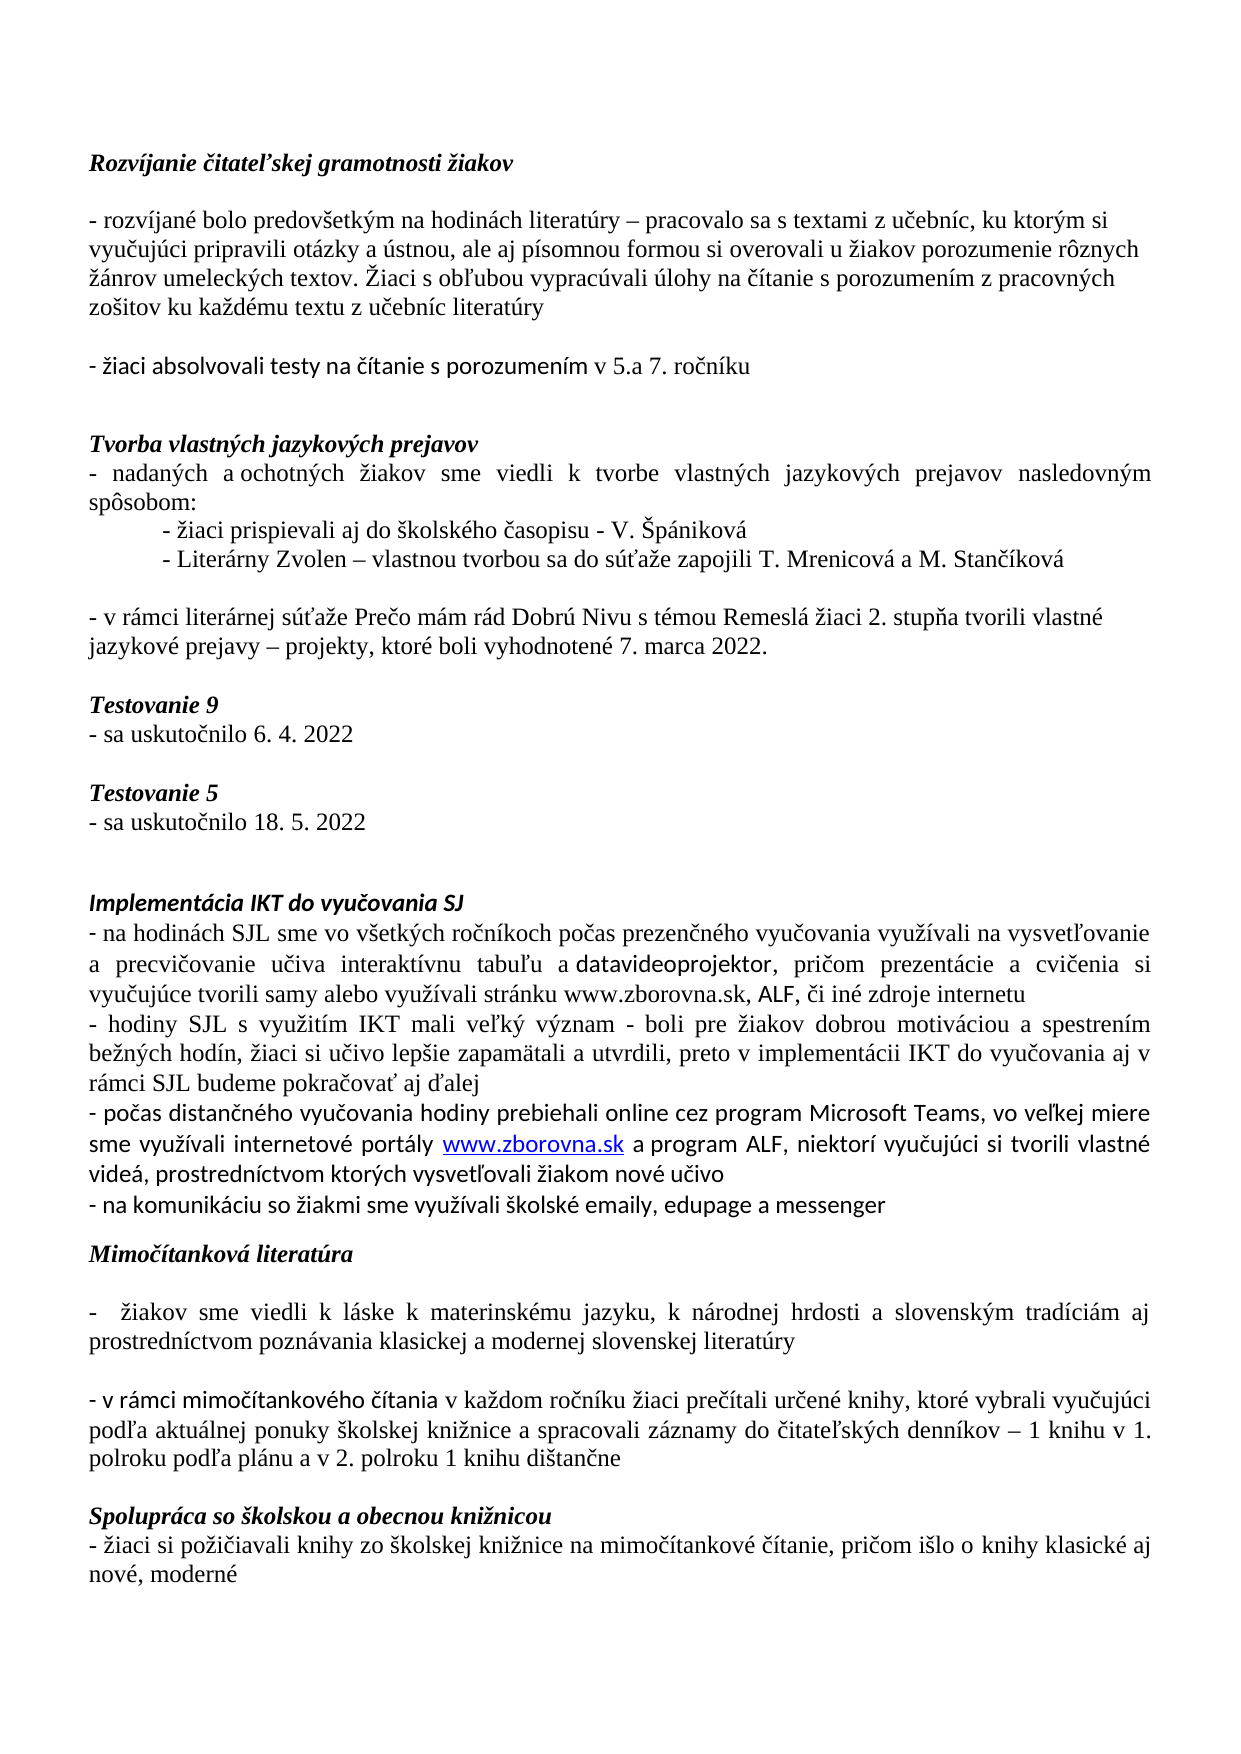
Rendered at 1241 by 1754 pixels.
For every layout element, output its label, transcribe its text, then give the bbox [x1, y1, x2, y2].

text Spolupráca so školskou a obecnou knižnicou [89, 1501, 1152, 1530]
text - žiakov sme viedli k láske k materinskému jazyku, k národnej hrdosti a slovenským tradíciám aj prostredníctvom poznávania klasickej a modernej slovenskej literatúry [89, 1297, 1152, 1355]
text - v rámci mimočítankového čítania v každom ročníku žiaci prečítali určené knihy, ktoré vybrali vyučujúci podľa aktuálnej ponuky školskej knižnice a spracovali záznamy do čitateľských denníkov – 1 knihu v 1. polroku podľa plánu a v 2. polroku 1 knihu dištančne [89, 1384, 1152, 1472]
text Rozvíjanie čitateľskej gramotnosti žiakov [89, 148, 1152, 176]
text Implementácia IKT do vyučovania SJ [89, 887, 1152, 918]
text - počas distančného vyučovania hodiny prebiehali online cez program Microsoft Teams, vo veľkej miere sme využívali internetové portály www.zborovna.sk a program ALF, niektorí vyučujúci si tvorili vlastné videá, prostredníctvom ktorých vysvetľovali žiakom nové učivo [89, 1097, 1152, 1189]
text - Literárny Zvolen – vlastnou tvorbou sa do súťaže zapojili T. Mrenicová a M. Stančíková [162, 544, 1152, 573]
text - žiaci prispievali aj do školského časopisu - V. Špániková [162, 516, 1152, 544]
text - rozvíjané bolo predovšetkým na hodinách literatúry – pracovalo sa s textami z učebníc, ku ktorým si vyučujúci pripravili otázky a ústnou, ale aj písomnou formou si overovali u žiakov porozumenie rôznych žánrov umeleckých textov. Žiaci s obľubou vypracúvali úlohy na čítanie s porozumením z pracovných zošitov ku každému textu z učebníc literatúry [89, 206, 1152, 321]
text - žiaci absolvovali testy na čítanie s porozumením v 5.a 7. ročníku [89, 350, 1152, 380]
text - sa uskutočnilo 18. 5. 2022 [89, 807, 1152, 836]
text - nadaných a ochotných žiakov sme viedli k tvorbe vlastných jazykových prejavov nasledovným spôsobom: [89, 458, 1152, 516]
text Tvorba vlastných jazykových prejavov [89, 429, 1152, 458]
text - v rámci literárnej súťaže Prečo mám rád Dobrú Nivu s témou Remeslá žiaci 2. stupňa tvorili vlastné jazykové prejavy – projekty, ktoré boli vyhodnotené 7. marca 2022. [89, 602, 1152, 660]
text Testovanie 9 [89, 689, 1152, 719]
text - sa uskutočnilo 6. 4. 2022 [89, 719, 1152, 748]
text - hodiny SJL s využitím IKT mali veľký význam - boli pre žiakov dobrou motiváciou a spestrením bežných hodín, žiaci si učivo lepšie zapamätali a utvrdili, preto v implementácii IKT do vyučovania aj v rámci SJL budeme pokračovať aj ďalej [89, 1009, 1152, 1097]
text - na hodinách SJL sme vo všetkých ročníkoch počas prezenčného vyučovania využívali na vysvetľovanie a precvičovanie učiva interaktívnu tabuľu a datavideoprojektor, pričom prezentácie a cvičenia si vyučujúce tvorili samy alebo využívali stránku www.zborovna.sk, ALF, či iné zdroje internetu [89, 918, 1152, 1009]
text - žiaci si požičiavali knihy zo školskej knižnice na mimočítankové čítanie, pričom išlo o knihy klasické aj nové, moderné [89, 1530, 1152, 1588]
text Testovanie 5 [89, 777, 1152, 807]
text Mimočítanková literatúra [89, 1239, 1152, 1268]
text - na komunikáciu so žiakmi sme využívali školské emaily, edupage a messenger [89, 1189, 1152, 1219]
